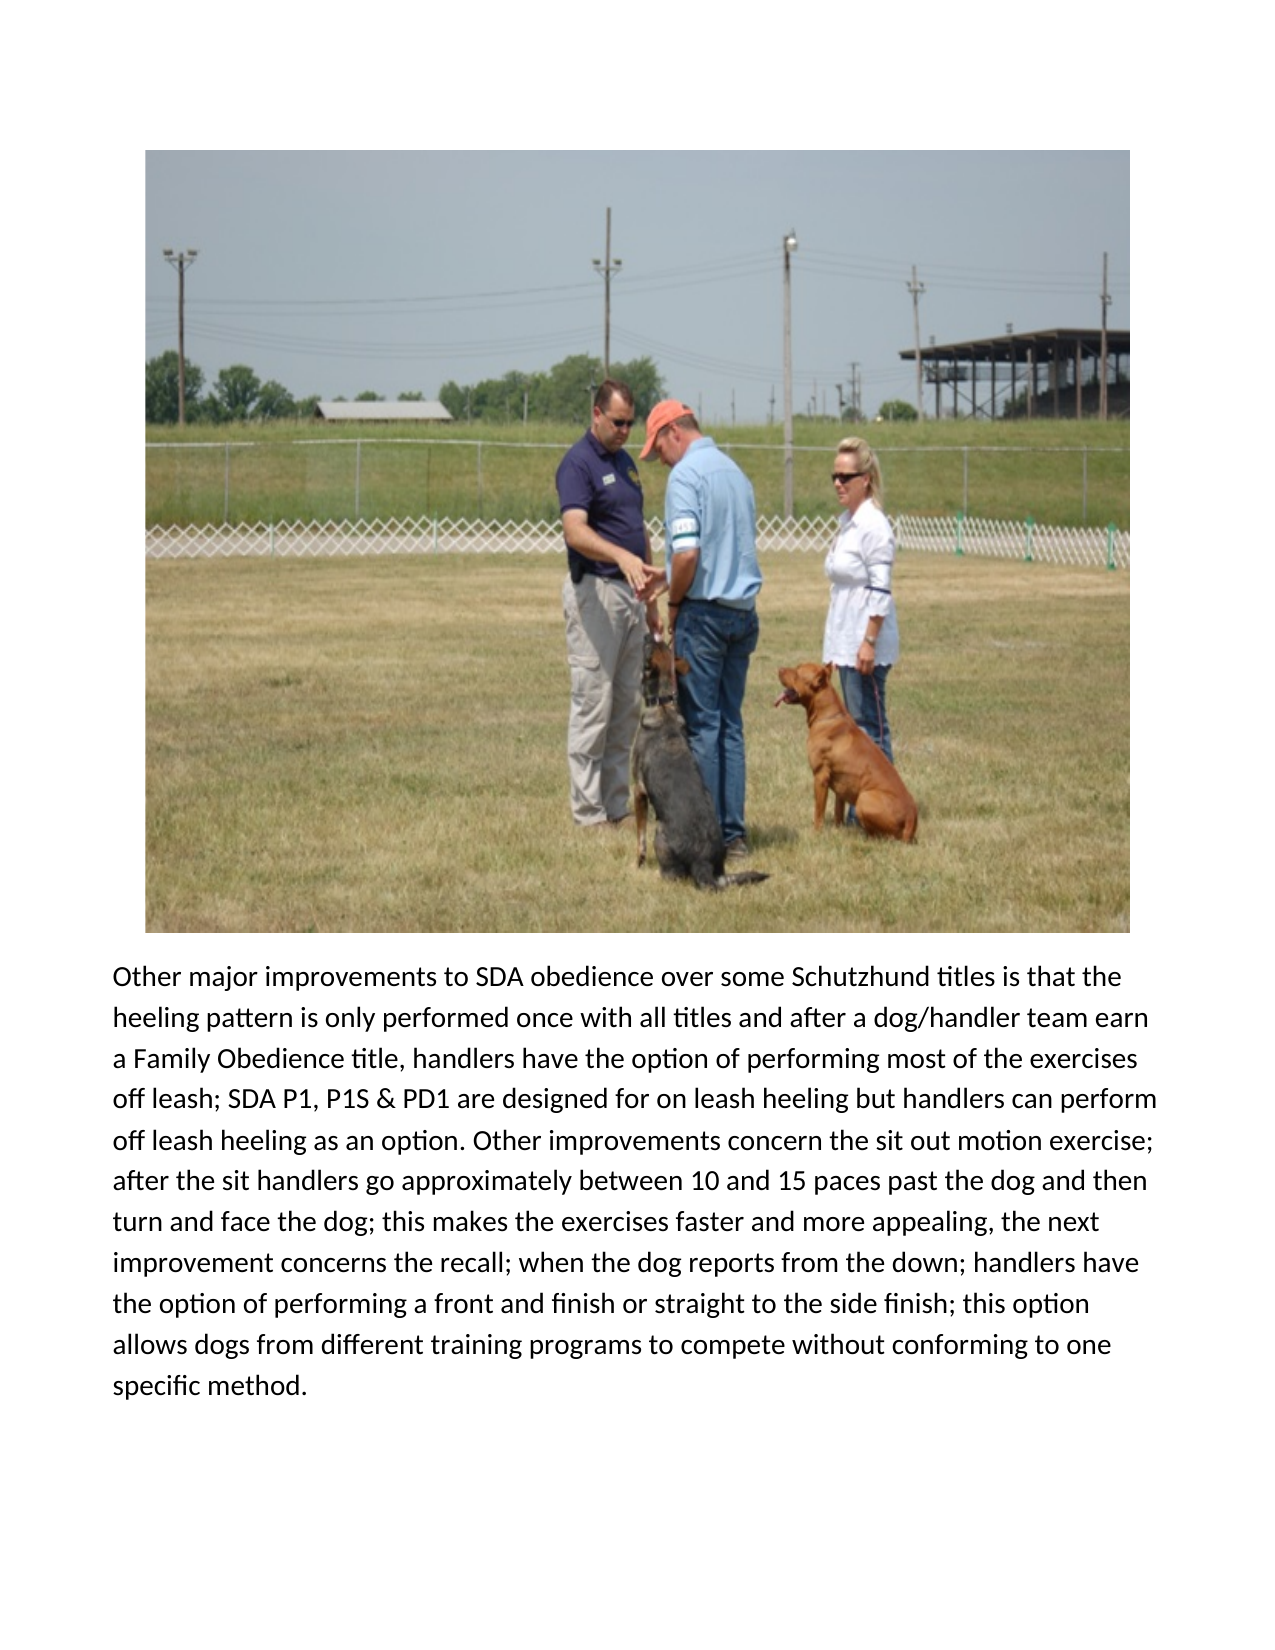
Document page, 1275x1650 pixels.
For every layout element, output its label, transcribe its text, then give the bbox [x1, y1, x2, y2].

picture [145, 150, 1130, 933]
text Other major improvements to SDA obedience over some Schutzhund titles is that the heeling pattern is only performed once with all titles and after a dog/handler team earn a Family Obedience title, handlers have the option of performing most of the exercises off leash; SDA P1, P1S & PD1 are designed for on leash heeling but handlers can perform off leash heeling as an option. Other improvements concern the sit out motion exercise; after the sit handlers go approximately between 10 and 15 paces past the dog and then turn and face the dog; this makes the exercises faster and more appealing, the next improvement concerns the recall; when the dog reports from the down; handlers have the option of performing a front and finish or straight to the side finish; this option allows dogs from different training programs to compete without conforming to one specific method. [112, 958, 1162, 1403]
